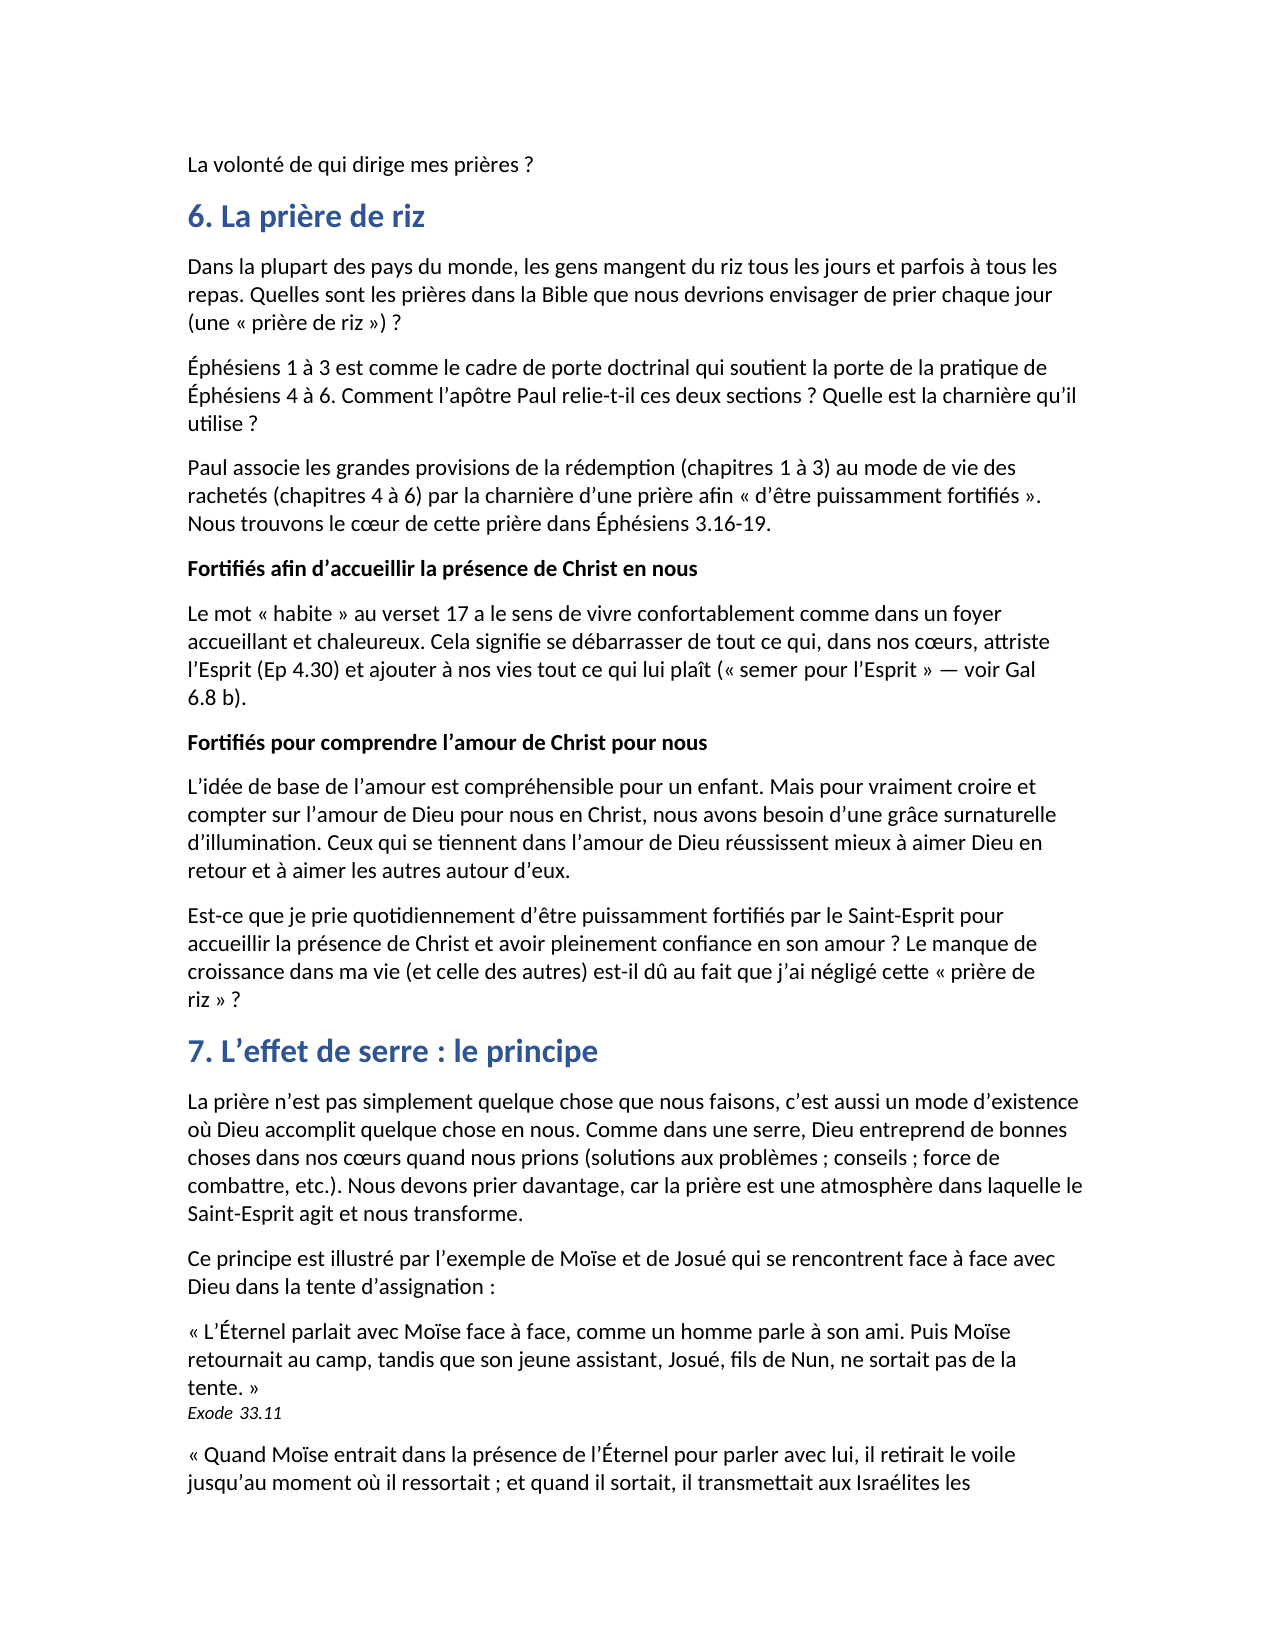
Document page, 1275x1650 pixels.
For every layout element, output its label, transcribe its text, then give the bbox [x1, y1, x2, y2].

text Fortifiés afin d’accueillir la présence de Christ en nous [187, 554, 1087, 582]
text Paul associe les grandes provisions de la rédemption (chapitres 1 à 3) au mode de vie des rachetés (chapitres 4 à 6) par la charnière d’une prière afin « d’être puissamment fortifiés ». Nous trouvons le cœur de cette prière dans Éphésiens 3.16-19. [187, 453, 1087, 538]
text « L’Éternel parlait avec Moïse face à face, comme un homme parle à son ami. Puis Moïse retournait au camp, tandis que son jeune assistant, Josué, fils de Nun, ne sortait pas de la tente. » Exode 33.11 [187, 1317, 1087, 1424]
subtitle 6. La prière de riz [187, 195, 1087, 235]
text L’idée de base de l’amour est compréhensible pour un enfant. Mais pour vraiment croire et compter sur l’amour de Dieu pour nous en Christ, nous avons besoin d’une grâce surnaturelle d’illumination. Ceux qui se tiennent dans l’amour de Dieu réussissent mieux à aimer Dieu en retour et à aimer les autres autour d’eux. [187, 772, 1087, 884]
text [187, 1440, 1087, 1496]
text La volonté de qui dirige mes prières ? [187, 150, 1087, 178]
text Éphésiens 1 à 3 est comme le cadre de porte doctrinal qui soutient la porte de la pratique de Éphésiens 4 à 6. Comment l’apôtre Paul relie-t-il ces deux sections ? Quelle est la charnière qu’il utilise ? [187, 353, 1087, 437]
text Dans la plupart des pays du monde, les gens mangent du riz tous les jours et parfois à tous les repas. Quelles sont les prières dans la Bible que nous devrions envisager de prier chaque jour (une « prière de riz ») ? [187, 252, 1087, 336]
text Ce principe est illustré par l’exemple de Moïse et de Josué qui se rencontrent face à face avec Dieu dans la tente d’assignation : [187, 1244, 1087, 1300]
text Le mot « habite » au verset 17 a le sens de vivre confortablement comme dans un foyer accueillant et chaleureux. Cela signifie se débarrasser de tout ce qui, dans nos cœurs, attriste l’Esprit (Ep 4.30) et ajouter à nos vies tout ce qui lui plaît (« semer pour l’Esprit » — voir Gal 6.8 b). [187, 599, 1087, 711]
text Est-ce que je prie quotidiennement d’être puissamment fortifiés par le Saint-Esprit pour accueillir la présence de Christ et avoir pleinement confiance en son amour ? Le manque de croissance dans ma vie (et celle des autres) est-il dû au fait que j’ai négligé cette « prière de riz » ? [187, 901, 1087, 1013]
subtitle 7. L’effet de serre : le principe [187, 1030, 1087, 1071]
text La prière n’est pas simplement quelque chose que nous faisons, c’est aussi un mode d’existence où Dieu accomplit quelque chose en nous. Comme dans une serre, Dieu entreprend de bonnes choses dans nos cœurs quand nous prions (solutions aux problèmes ; conseils ; force de combattre, etc.). Nous devons prier davantage, car la prière est une atmosphère dans laquelle le Saint-Esprit agit et nous transforme. [187, 1087, 1087, 1227]
text Fortifiés pour comprendre l’amour de Christ pour nous [187, 728, 1087, 756]
